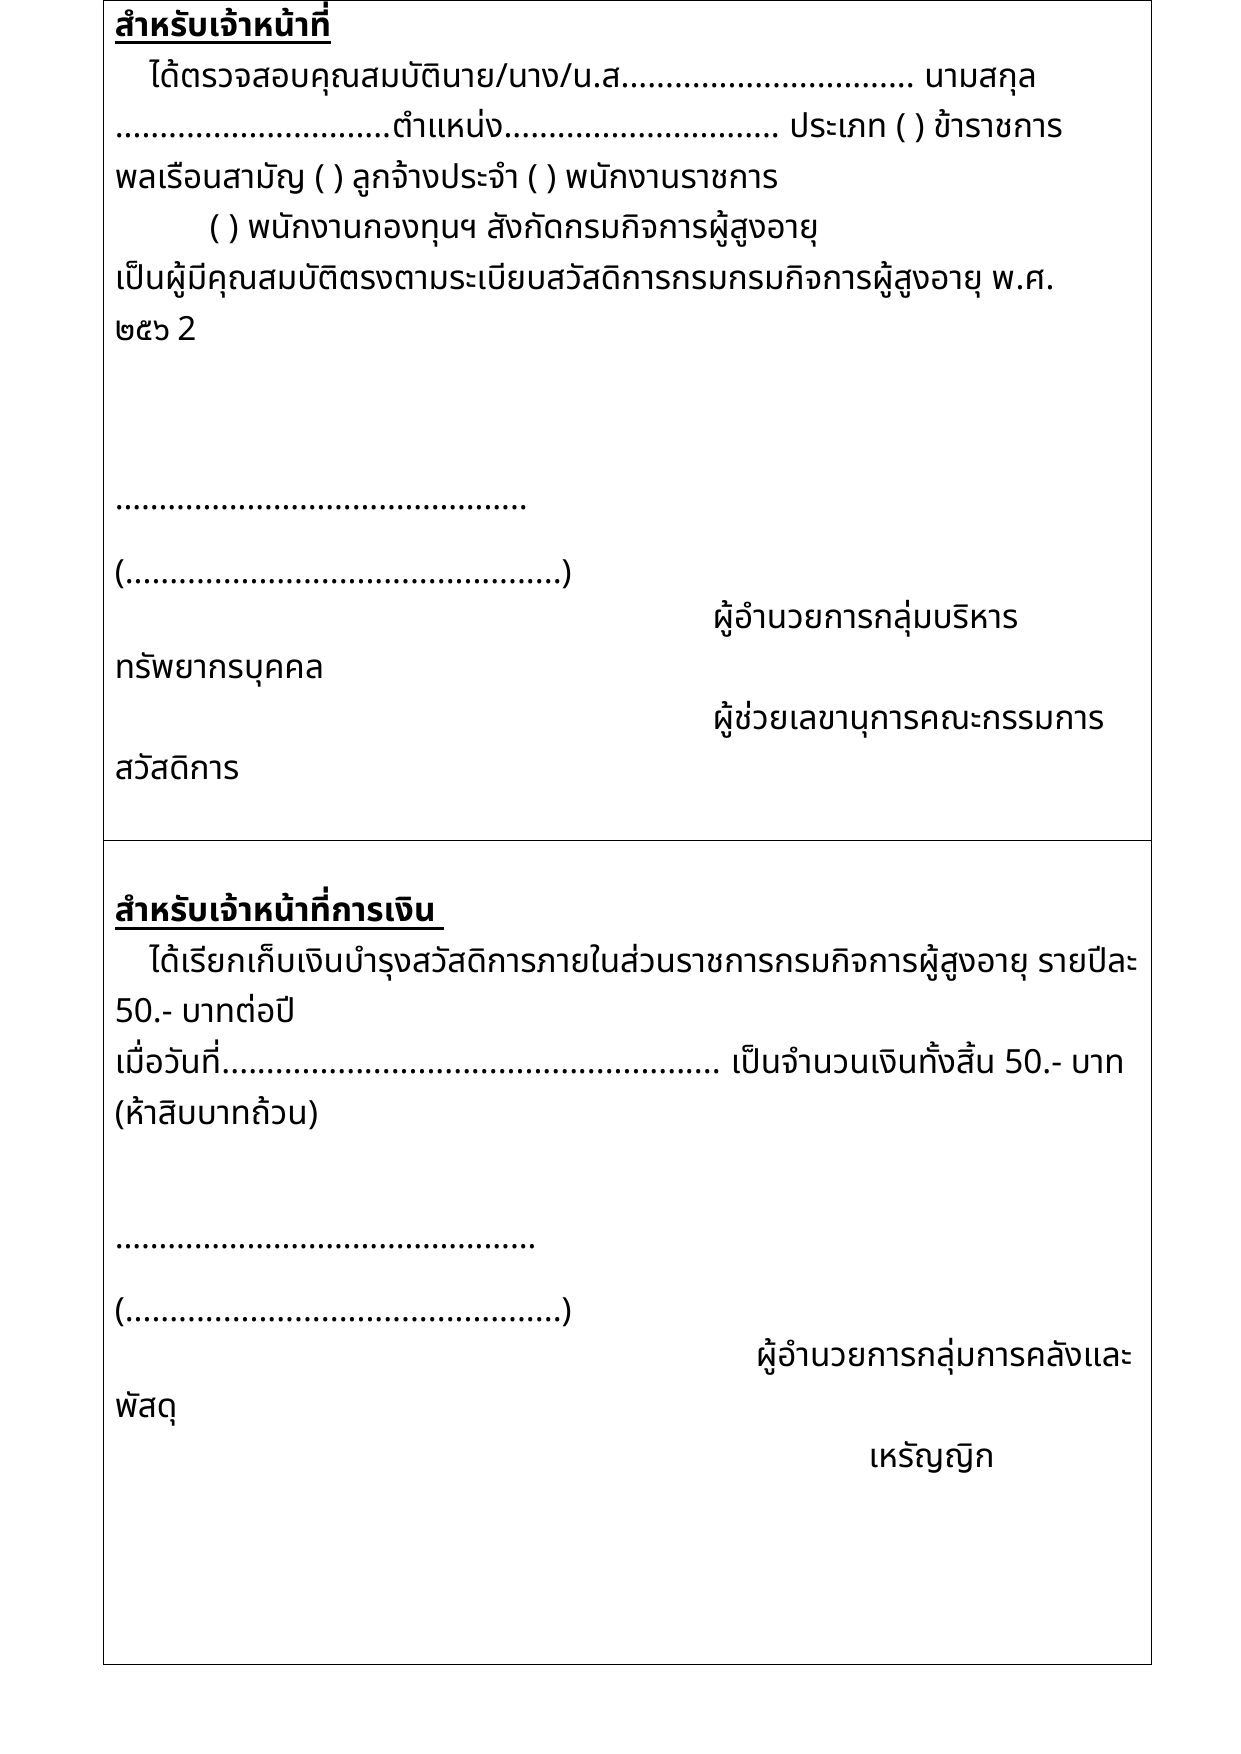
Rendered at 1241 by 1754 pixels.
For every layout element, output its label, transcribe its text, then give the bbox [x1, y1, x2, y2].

table_cell สำหรับเจ้าหน้าที่การเงิน ได้เรียกเก็บเงินบำรุงสวัสดิการภายในส่วนราชการกรมกิจการผู้สูงอายุ รายปีละ 50.- บาทต่อปี เมื่อวันที่........................................................ เป็นจำนวนเงินทั้งสิ้น 50.- บาท (ห้าสิบบาทถ้วน) ………………………………………… (.................................................) ผู้อำนวยการกลุ่มการคลังและพัสดุ เหรัญญิก [104, 841, 1151, 1664]
table_header สำหรับเจ้าหน้าที่ ได้ตรวจสอบคุณสมบัตินาย/นาง/น.ส................................. นามสกุล ...............................ตำแหน่ง............................... ประเภท ( ) ข้าราชการพลเรือนสามัญ ( ) ลูกจ้างประจำ ( ) พนักงานราชการ ( ) พนักงานกองทุนฯ สังกัดกรมกิจการผู้สูงอายุ เป็นผู้มีคุณสมบัติตรงตามระเบียบสวัสดิการกรมกรมกิจการผู้สูงอายุ พ.ศ. ๒๕๖2 ……………………………………….. (.................................................) ผู้อำนวยการกลุ่มบริหารทรัพยากรบุคคล ผู้ช่วยเลขานุการคณะกรรมการสวัสดิการ [104, 1, 1151, 840]
